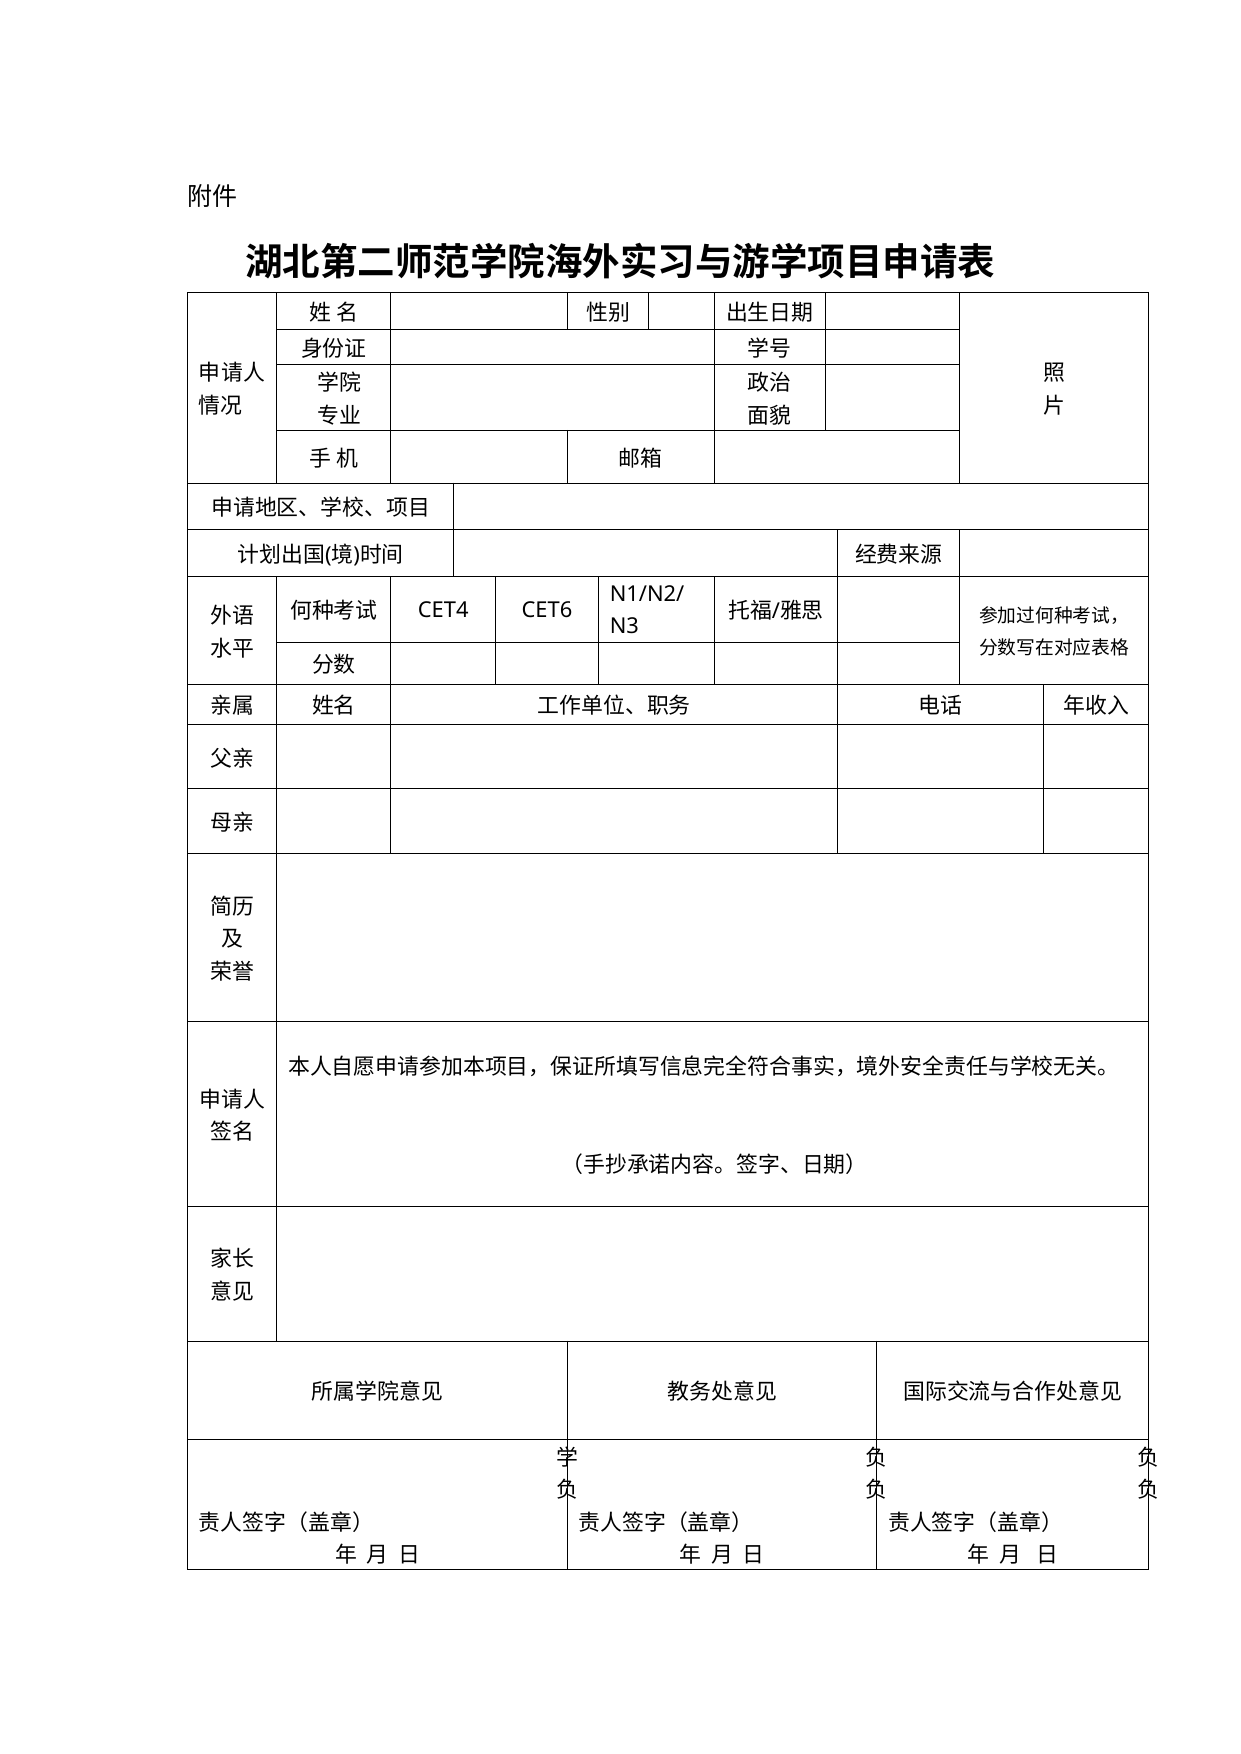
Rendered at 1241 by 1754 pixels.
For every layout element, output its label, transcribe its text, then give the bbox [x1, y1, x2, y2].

table_cell [496, 643, 598, 684]
table_cell [391, 725, 837, 788]
table_cell 简历 及 荣誉 [188, 854, 276, 1021]
table_cell 学号 [715, 330, 825, 364]
table_cell [277, 789, 390, 852]
table_cell 年收入 [1044, 685, 1148, 724]
table_cell 经费来源 [838, 530, 959, 576]
table_cell [838, 789, 1043, 852]
table_header 申请人情况 [188, 293, 276, 482]
table_cell 家长 意见 [188, 1207, 276, 1341]
table_cell [715, 643, 837, 684]
table_cell 姓名 [277, 685, 390, 724]
table_cell 亲属 [188, 685, 276, 724]
table_cell 本人自愿申请参加本项目，保证所填写信息完全符合事实，境外安全责任与学校无关。 （手抄承诺内容。签字、日期） [277, 1022, 1148, 1206]
table_cell [391, 643, 495, 684]
table_header 姓 名 [277, 293, 390, 329]
table_cell [391, 789, 837, 852]
table_header 性别 [568, 293, 648, 329]
table_cell [826, 365, 959, 430]
text 附件 [187, 162, 1002, 227]
table_cell [454, 530, 837, 576]
table_cell 电话 [838, 685, 1043, 724]
table_cell 政治 面貌 [715, 365, 825, 430]
table_cell [454, 484, 1148, 529]
table_cell 身份证 [277, 330, 390, 364]
table_cell 负 负责人签字（盖章） 年 月 日 [877, 1440, 1148, 1569]
table_cell [838, 725, 1043, 788]
table_header [649, 293, 714, 329]
table_cell 参加过何种考试，分数写在对应表格 [960, 577, 1148, 684]
table_cell 学院 专业 [277, 365, 390, 430]
table_cell 负 负责人签字（盖章） 年 月 日 [568, 1440, 876, 1569]
table_cell 国际交流与合作处意见 [877, 1342, 1148, 1438]
table_header 照 片 [960, 293, 1148, 482]
table_cell CET6 [496, 577, 598, 641]
table_cell [277, 854, 1148, 1021]
table_cell [1044, 725, 1148, 788]
table_cell 邮箱 [568, 431, 714, 482]
table_cell 外语 水平 [188, 577, 276, 684]
table_cell [277, 725, 390, 788]
table_cell 母亲 [188, 789, 276, 852]
table_header 出生日期 [715, 293, 825, 329]
table_cell 申请人 签名 [188, 1022, 276, 1206]
table_cell 何种考试 [277, 577, 390, 641]
table_cell 托福/雅思 [715, 577, 837, 641]
table_cell [826, 330, 959, 364]
table_cell [599, 643, 714, 684]
table_cell CET4 [391, 577, 495, 641]
table_cell 父亲 [188, 725, 276, 788]
table_cell 教务处意见 [568, 1342, 876, 1438]
table_cell 所属学院意见 [188, 1342, 567, 1438]
table_cell [1044, 789, 1148, 852]
table_cell [960, 530, 1148, 576]
table_header [391, 293, 567, 329]
table_cell N1/N2/N3 [599, 577, 714, 641]
table_cell 申请地区、学校、项目 [188, 484, 453, 529]
table_cell [391, 365, 714, 430]
list 湖北第二师范学院海外实习与游学项目申请表 [187, 227, 1053, 292]
table_cell [715, 431, 959, 482]
table_cell [838, 577, 959, 641]
table_cell 学 负责人签字（盖章） 年 月 日 [188, 1440, 567, 1569]
table_cell [838, 643, 959, 684]
table_cell 计划出国(境)时间 [188, 530, 453, 576]
table_cell [391, 431, 567, 482]
table_cell 分数 [277, 643, 390, 684]
table_cell [391, 330, 714, 364]
table_cell [277, 1207, 1148, 1341]
table_header [826, 293, 959, 329]
table_cell 工作单位、职务 [391, 685, 837, 724]
table_cell 手 机 [277, 431, 390, 482]
